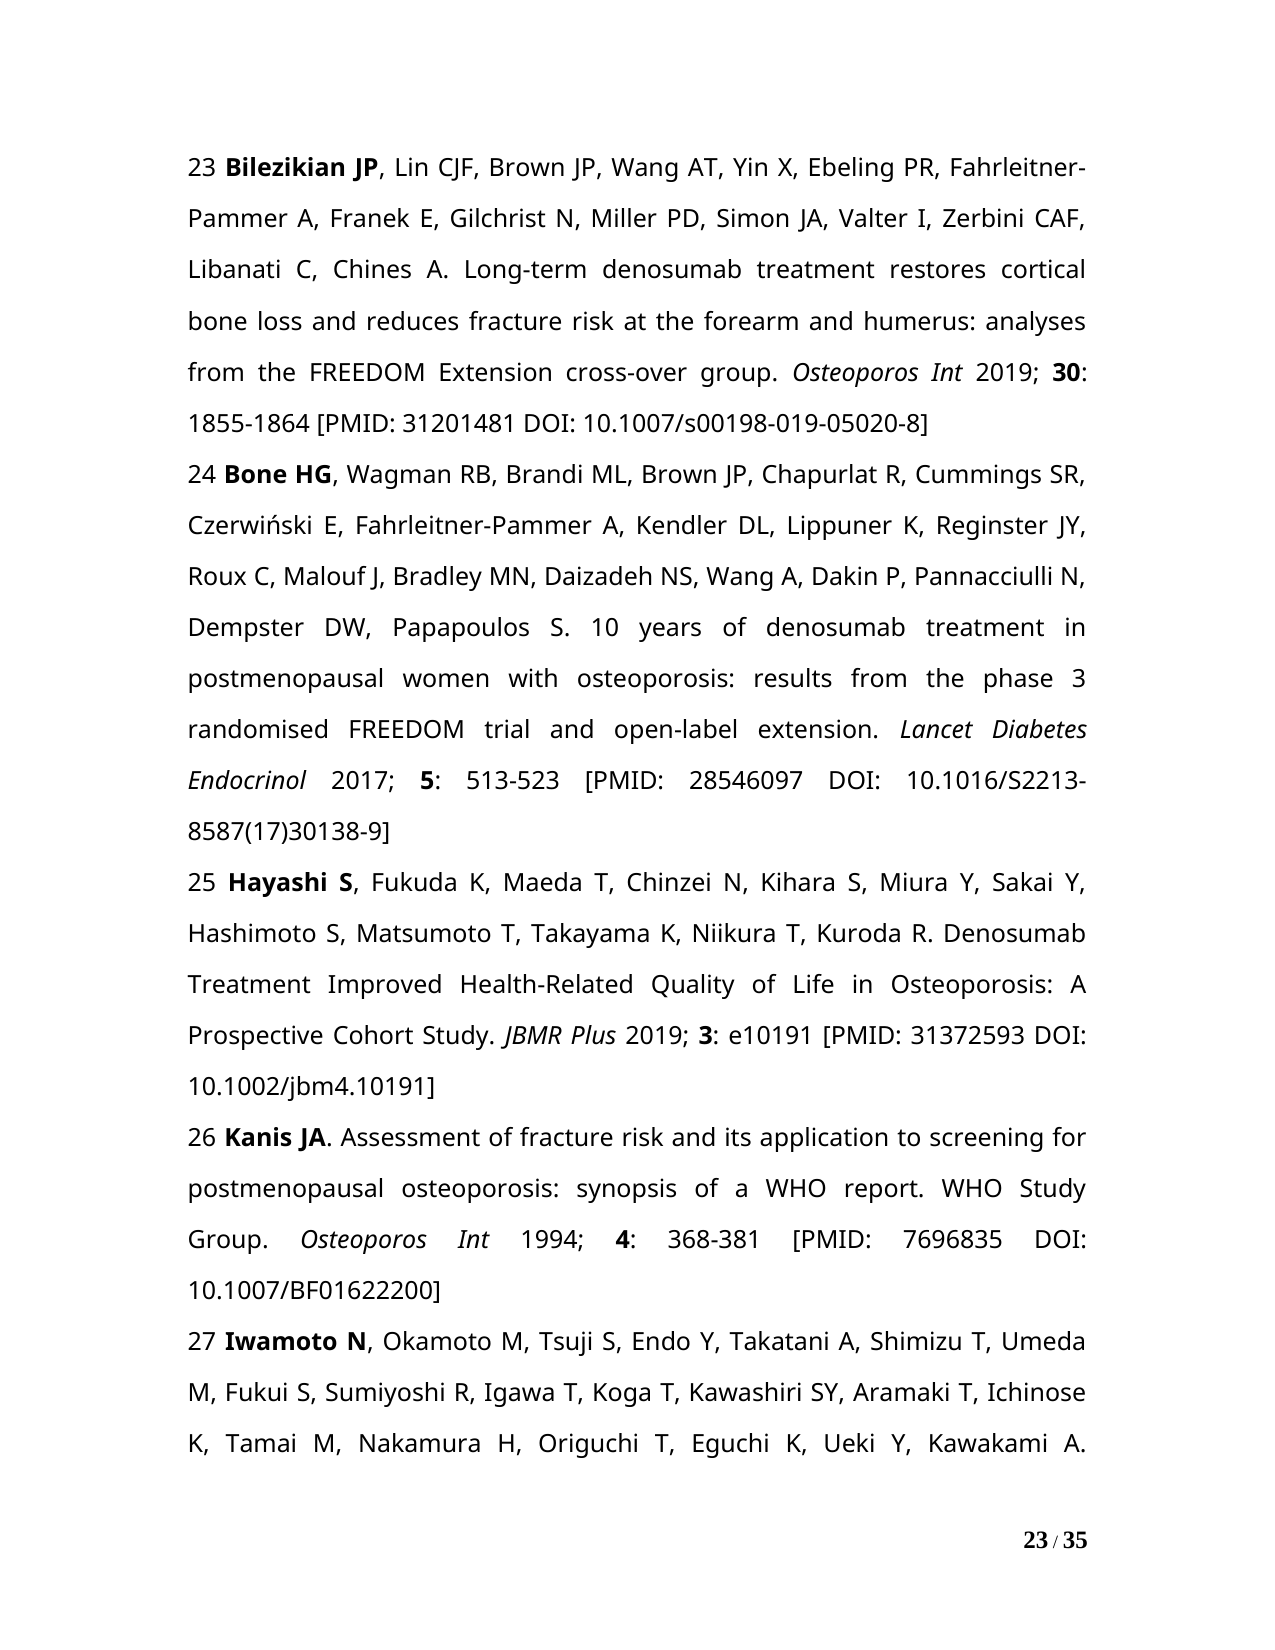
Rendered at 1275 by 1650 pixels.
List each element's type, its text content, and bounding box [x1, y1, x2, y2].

text 23 Bilezikian JP, Lin CJF, Brown JP, Wang AT, Yin X, Ebeling PR, Fahrleitner-Pammer A, Franek E, Gilchrist N, Miller PD, Simon JA, Valter I, Zerbini CAF, Libanati C, Chines A. Long-term denosumab treatment restores cortical bone loss and reduces fracture risk at the forearm and humerus: analyses from the FREEDOM Extension cross-over group. Osteoporos Int 2019; 30: 1855-1864 [PMID: 31201481 DOI: 10.1007/s00198-019-05020-8] [187, 150, 1087, 439]
text 26 Kanis JA. Assessment of fracture risk and its application to screening for postmenopausal osteoporosis: synopsis of a WHO report. WHO Study Group. Osteoporos Int 1994; 4: 368-381 [PMID: 7696835 DOI: 10.1007/BF01622200] [187, 1120, 1087, 1307]
text 25 Hayashi S, Fukuda K, Maeda T, Chinzei N, Kihara S, Miura Y, Sakai Y, Hashimoto S, Matsumoto T, Takayama K, Niikura T, Kuroda R. Denosumab Treatment Improved Health-Related Quality of Life in Osteoporosis: A Prospective Cohort Study. JBMR Plus 2019; 3: e10191 [PMID: 31372593 DOI: 10.1002/jbm4.10191] [187, 864, 1087, 1103]
text 24 Bone HG, Wagman RB, Brandi ML, Brown JP, Chapurlat R, Cummings SR, Czerwiński E, Fahrleitner-Pammer A, Kendler DL, Lippuner K, Reginster JY, Roux C, Malouf J, Bradley MN, Daizadeh NS, Wang A, Dakin P, Pannacciulli N, Dempster DW, Papapoulos S. 10 years of denosumab treatment in postmenopausal women with osteoporosis: results from the phase 3 randomised FREEDOM trial and open-label extension. Lancet Diabetes Endocrinol 2017; 5: 513-523 [PMID: 28546097 DOI: 10.1016/S2213-8587(17)30138-9] [187, 456, 1087, 848]
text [187, 1324, 1087, 1460]
